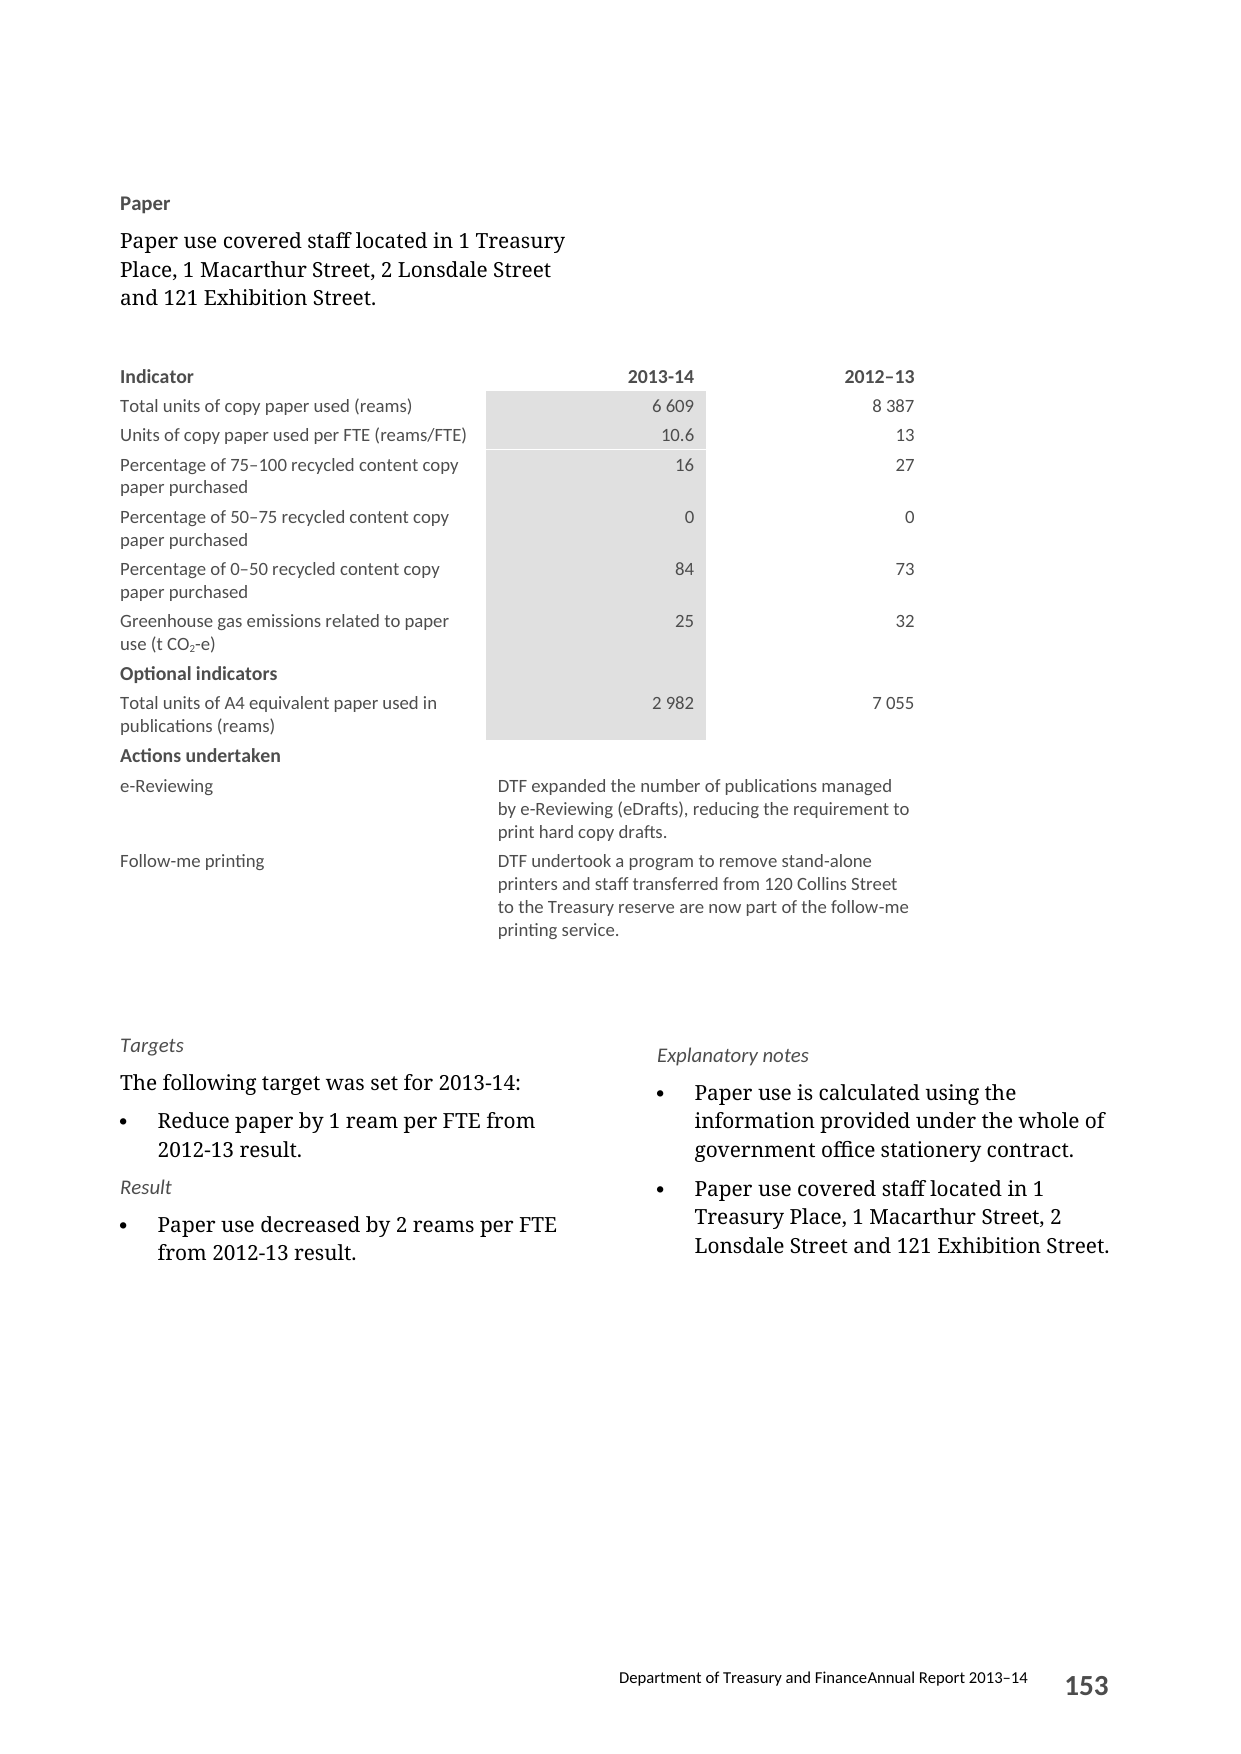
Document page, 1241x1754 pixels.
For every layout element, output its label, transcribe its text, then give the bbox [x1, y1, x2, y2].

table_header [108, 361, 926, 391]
subtitle Result [120, 1174, 583, 1199]
text The following target was set for 2013-14: [120, 1068, 583, 1096]
subtitle Explanatory notes [657, 1042, 1120, 1068]
text Paper use is calculated using the information provided under the whole of government office stationery contract. [657, 1078, 1120, 1163]
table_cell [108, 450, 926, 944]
text Paper use decreased by 2 reams per FTE from 2012-13 result. [120, 1210, 583, 1267]
text Reduce paper by 1 ream per FTE from 2012-13 result. [120, 1107, 583, 1163]
subtitle Paper [120, 190, 583, 216]
text Paper use covered staff located in 1 Treasury Place, 1 Macarthur Street, 2 Lonsdale Street and 121 Exhibition Street. [657, 1174, 1120, 1259]
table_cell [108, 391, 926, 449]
text Paper use covered staff located in 1 Treasury Place, 1 Macarthur Street, 2 Lonsdale Street and 121 Exhibition Street. [120, 226, 583, 312]
subtitle Targets [120, 1032, 583, 1057]
